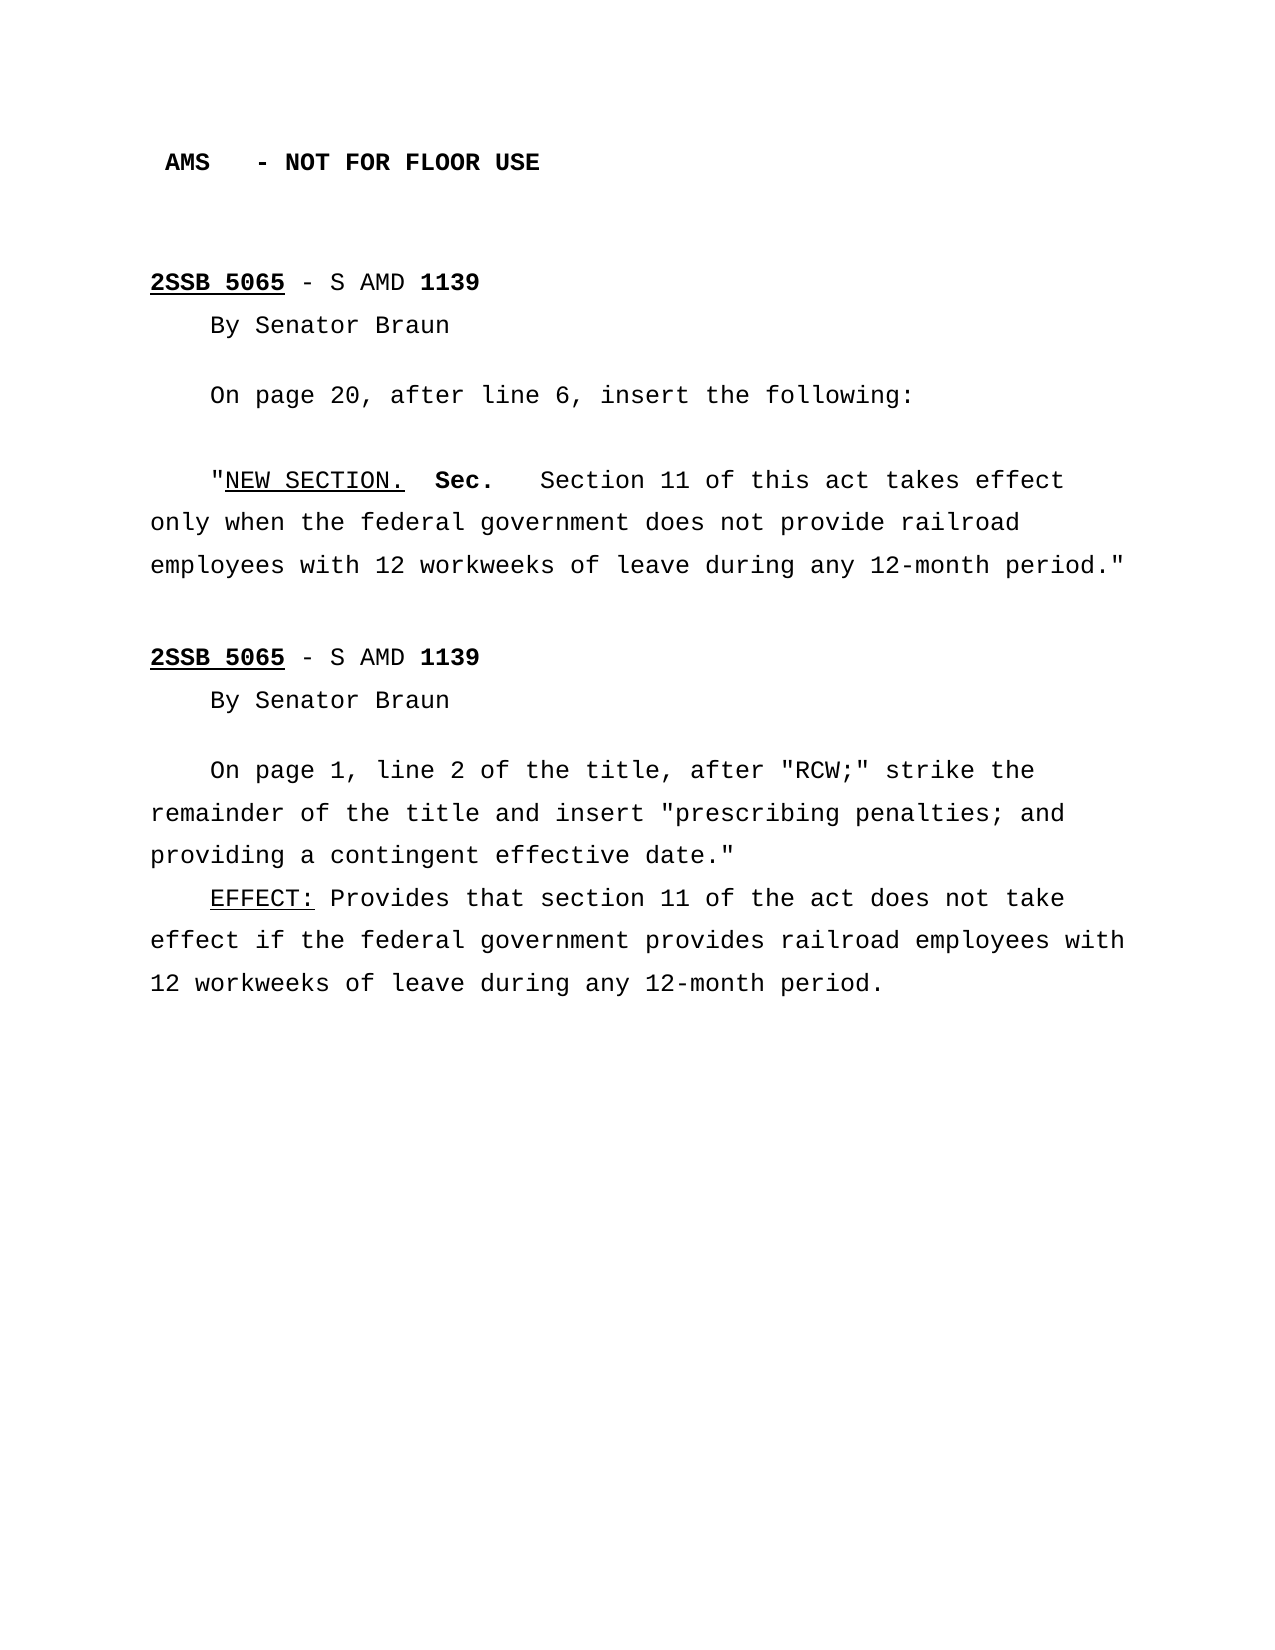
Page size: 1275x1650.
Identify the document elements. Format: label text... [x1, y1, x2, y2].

text On page 1, line 2 of the title, after "RCW;" strike the remainder of the title and insert "prescribing penalties; and providing a contingent effective date." [150, 745, 1125, 872]
text By Senator Braun [150, 299, 1125, 342]
text By Senator Braun [150, 674, 1125, 717]
text 2SSB 5065 - S AMD 1139 [150, 632, 1125, 674]
text On page 20, after line 6, insert the following: [150, 370, 1125, 412]
text "NEW SECTION. Sec. Section 11 of this act takes effect only when the federal government does not provide railroad employees with 12 workweeks of leave during any 12-month period." [150, 454, 1125, 582]
text AMS - NOT FOR FLOOR USE [150, 150, 1125, 178]
text EFFECT: Provides that section 11 of the act does not take effect if the federal government provides railroad employees with 12 workweeks of leave during any 12-month period. [150, 872, 1125, 1000]
text 2SSB 5065 - S AMD 1139 [150, 257, 1125, 299]
